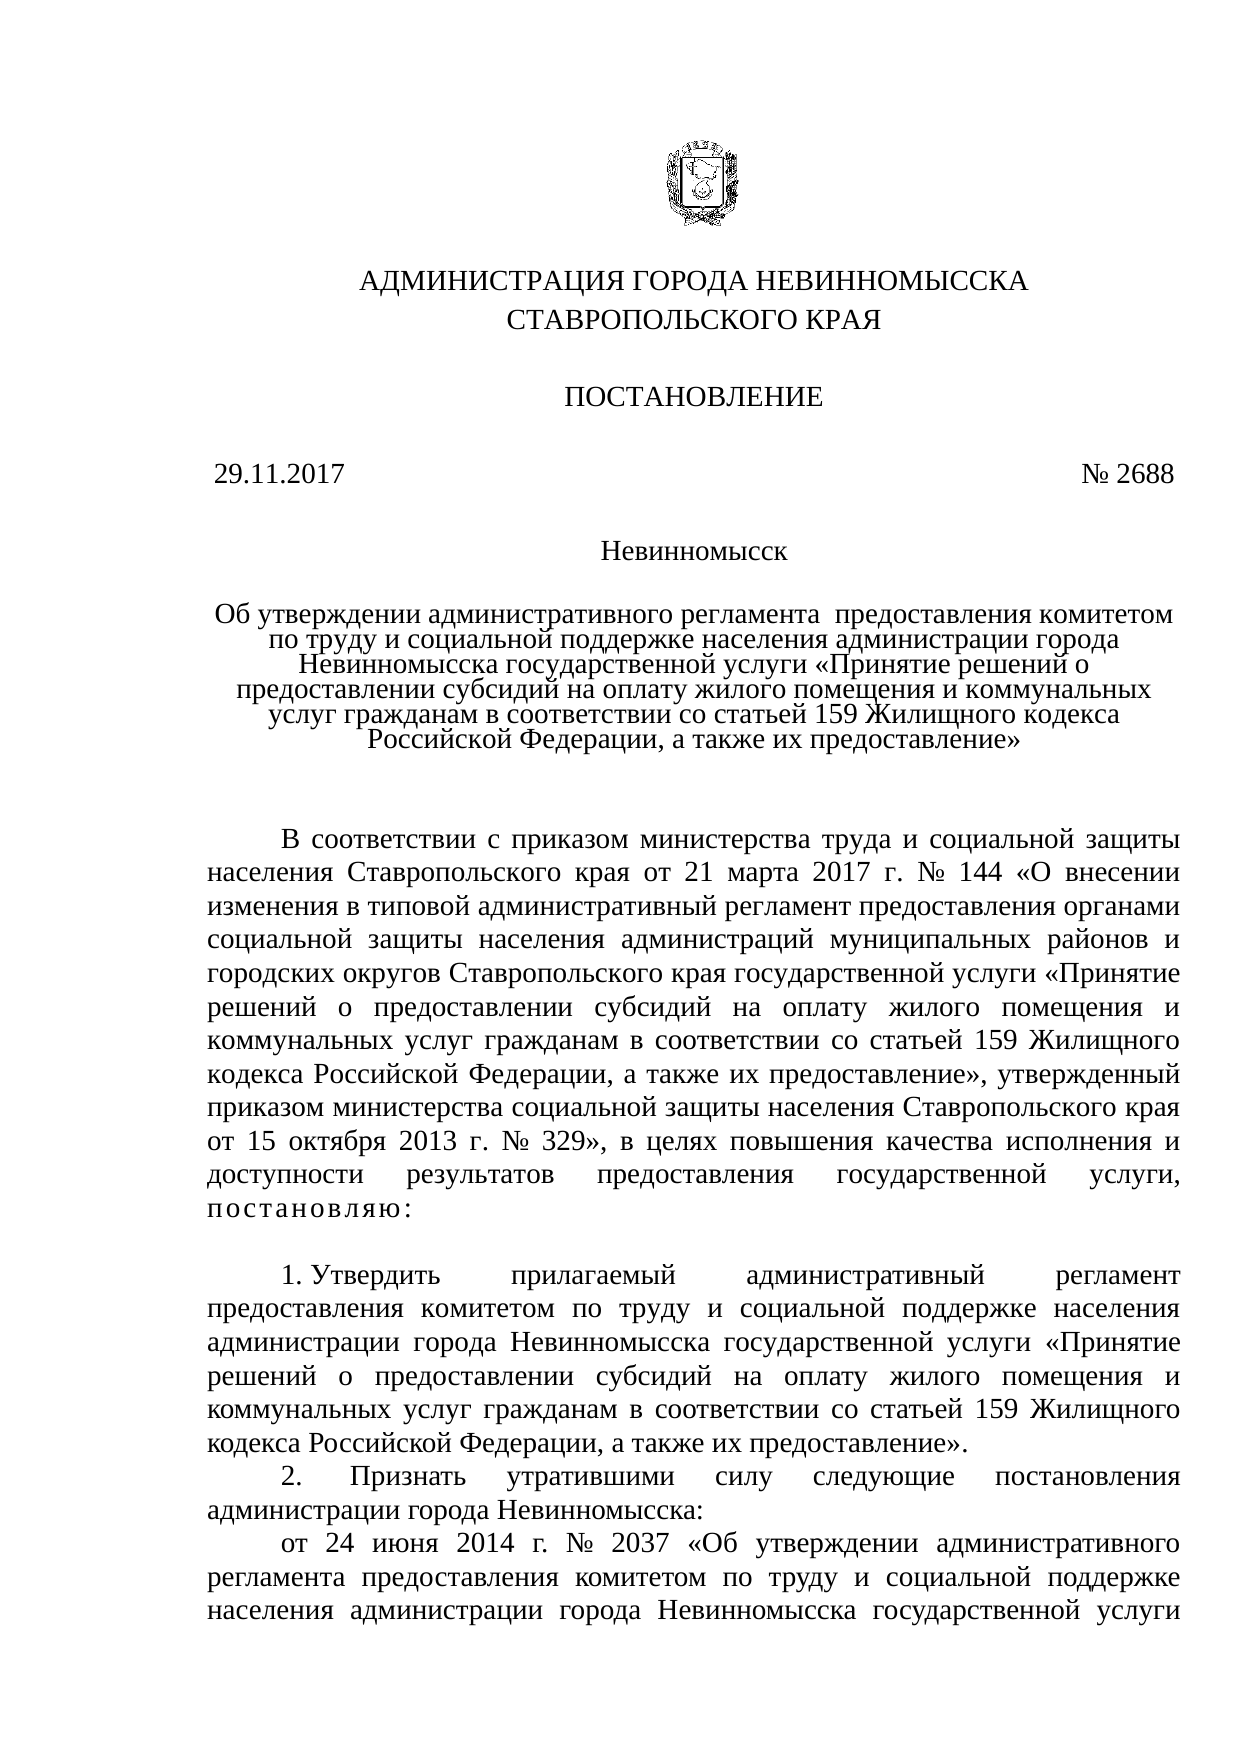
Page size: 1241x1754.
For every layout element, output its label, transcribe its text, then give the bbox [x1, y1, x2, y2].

text Об утверждении административного регламента предоставления комитетом по труду и социальной поддержке населения администрации города Невинномысска государственной услуги «Принятие решений о предоставлении субсидий на оплату жилого помещения и коммунальных услуг гражданам в соответствии со статьей 159 Жилищного кодекса Российской Федерации, а также их предоставление» [207, 604, 1181, 754]
text АДМИНИСТРАЦИЯ ГОРОДА НЕВИННОМЫССКА [207, 263, 1181, 297]
text ПОСТАНОВЛЕНИЕ [207, 379, 1181, 412]
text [207, 1525, 1181, 1626]
text 2. Признать утратившими силу следующие постановления администрации города Невинномысска: [207, 1458, 1181, 1525]
text 29.11.2017 № 2688 [207, 456, 1181, 489]
text В соответствии с приказом министерства труда и социальной защиты населения Ставропольского края от 21 марта 2017 г. № 144 «О внесении изменения в типовой административный регламент предоставления органами социальной защиты населения администраций муниципальных районов и городских округов Ставропольского края государственной услуги «Принятие решений о предоставлении субсидий на оплату жилого помещения и коммунальных услуг гражданам в соответствии со статьей 159 Жилищного кодекса Российской Федерации, а также их предоставление», утвержденный приказом министерства социальной защиты населения Ставропольского края от 15 октября 2013 г. № 329», в целях повышения качества исполнения и доступности результатов предоставления государственной услуги, постановляю: [207, 821, 1181, 1223]
picture [664, 139, 741, 230]
text СТАВРОПОЛЬСКОГО КРАЯ [207, 302, 1181, 335]
text 1. Утвердить прилагаемый административный регламент предоставления комитетом по труду и социальной поддержке населения администрации города Невинномысска государственной услуги «Принятие решений о предоставлении субсидий на оплату жилого помещения и коммунальных услуг гражданам в соответствии со статьей 159 Жилищного кодекса Российской Федерации, а также их предоставление». [207, 1257, 1181, 1458]
text Невинномысск [207, 533, 1181, 567]
